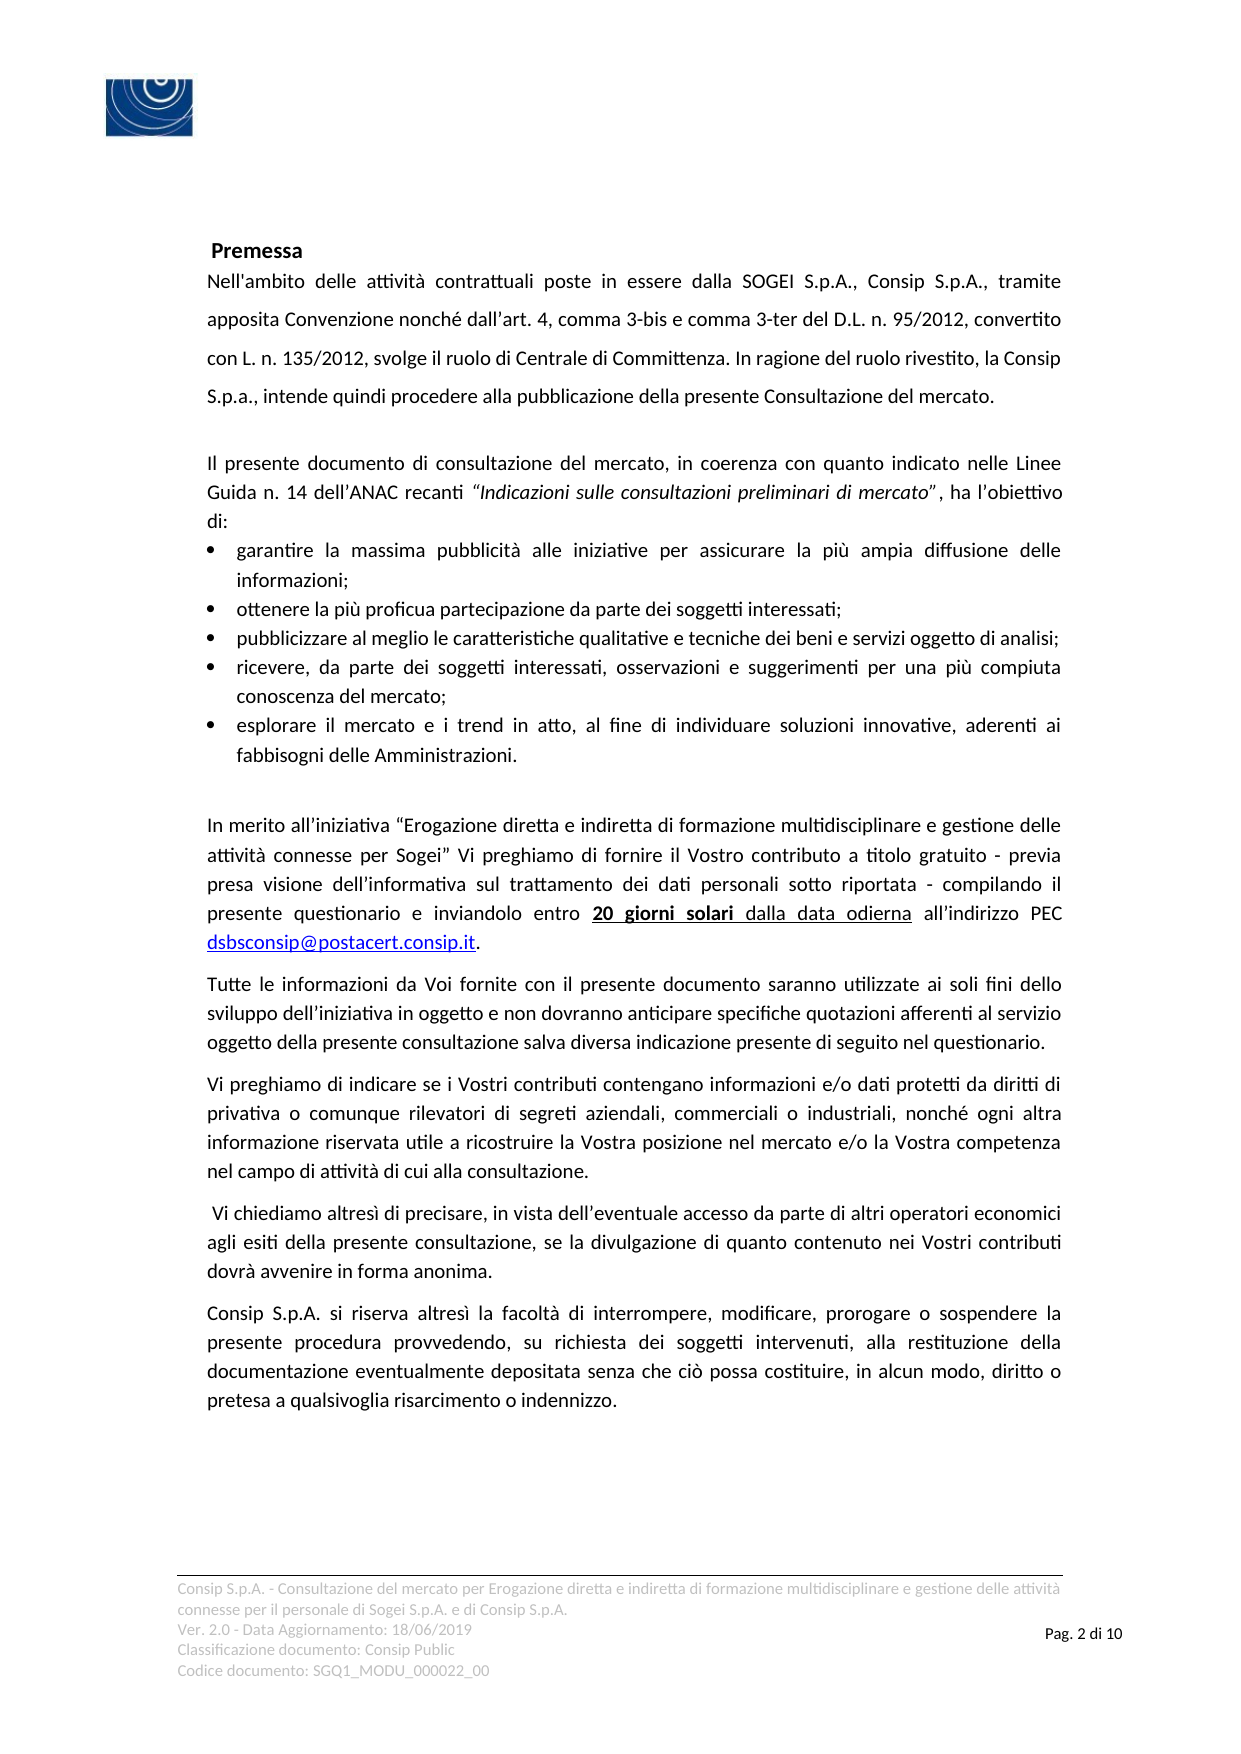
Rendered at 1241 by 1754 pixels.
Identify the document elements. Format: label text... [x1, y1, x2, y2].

text In merito all’iniziativa “Erogazione diretta e indiretta di formazione multidisciplinare e gestione delle attività connesse per Sogei” Vi preghiamo di fornire il Vostro contributo a titolo gratuito - previa presa visione dell’informativa sul trattamento dei dati personali sotto riportata - compilando il presente questionario e inviandolo entro 20 giorni solari dalla data odierna all’indirizzo PEC dsbsconsip@postacert.consip.it. [207, 813, 1063, 955]
list ottenere la più proficua partecipazione da parte dei soggetti interessati; [207, 596, 1063, 621]
text Vi preghiamo di indicare se i Vostri contributi contengano informazioni e/o dati protetti da diritti di privativa o comunque rilevatori di segreti aziendali, commerciali o industriali, nonché ogni altra informazione riservata utile a ricostruire la Vostra posizione nel mercato e/o la Vostra competenza nel campo di attività di cui alla consultazione. [207, 1071, 1063, 1184]
text Il presente documento di consultazione del mercato, in coerenza con quanto indicato nelle Linee Guida n. 14 dell’ANAC recanti “Indicazioni sulle consultazioni preliminari di mercato”, ha l’obiettivo di: [207, 450, 1063, 534]
text Tutte le informazioni da Voi fornite con il presente documento saranno utilizzate ai soli fini dello sviluppo dell’iniziativa in oggetto e non dovranno anticipare specifiche quotazioni afferenti al servizio oggetto della presente consultazione salva diversa indicazione presente di seguito nel questionario. [207, 971, 1063, 1055]
list ricevere, da parte dei soggetti interessati, osservazioni e suggerimenti per una più compiuta conoscenza del mercato; [207, 654, 1063, 709]
text Nell'ambito delle attività contrattuali poste in essere dalla SOGEI S.p.A., Consip S.p.A., tramite apposita Convenzione nonché dall’art. 4, comma 3-bis e comma 3-ter del D.L. n. 95/2012, convertito con L. n. 135/2012, svolge il ruolo di Centrale di Committenza. In ragione del ruolo rivestito, la Consip S.p.a., intende quindi procedere alla pubblicazione della presente Consultazione del mercato. [207, 268, 1063, 408]
list esplorare il mercato e i trend in atto, al fine di individuare soluzioni innovative, aderenti ai fabbisogni delle Amministrazioni. [207, 713, 1063, 767]
picture [103, 73, 199, 141]
list pubblicizzare al meglio le caratteristiche qualitative e tecniche dei beni e servizi oggetto di analisi; [207, 625, 1063, 651]
text Premessa [207, 236, 1063, 264]
list garantire la massima pubblicità alle iniziative per assicurare la più ampia diffusione delle informazioni; [207, 538, 1063, 592]
text Vi chiediamo altresì di precisare, in vista dell’eventuale accesso da parte di altri operatori economici agli esiti della presente consultazione, se la divulgazione di quanto contenuto nei Vostri contributi dovrà avvenire in forma anonima. [207, 1200, 1063, 1284]
text Consip S.p.A. si riserva altresì la facoltà di interrompere, modificare, prorogare o sospendere la presente procedura provvedendo, su richiesta dei soggetti intervenuti, alla restituzione della documentazione eventualmente depositata senza che ciò possa costituire, in alcun modo, diritto o pretesa a qualsivoglia risarcimento o indennizzo. [207, 1300, 1063, 1413]
